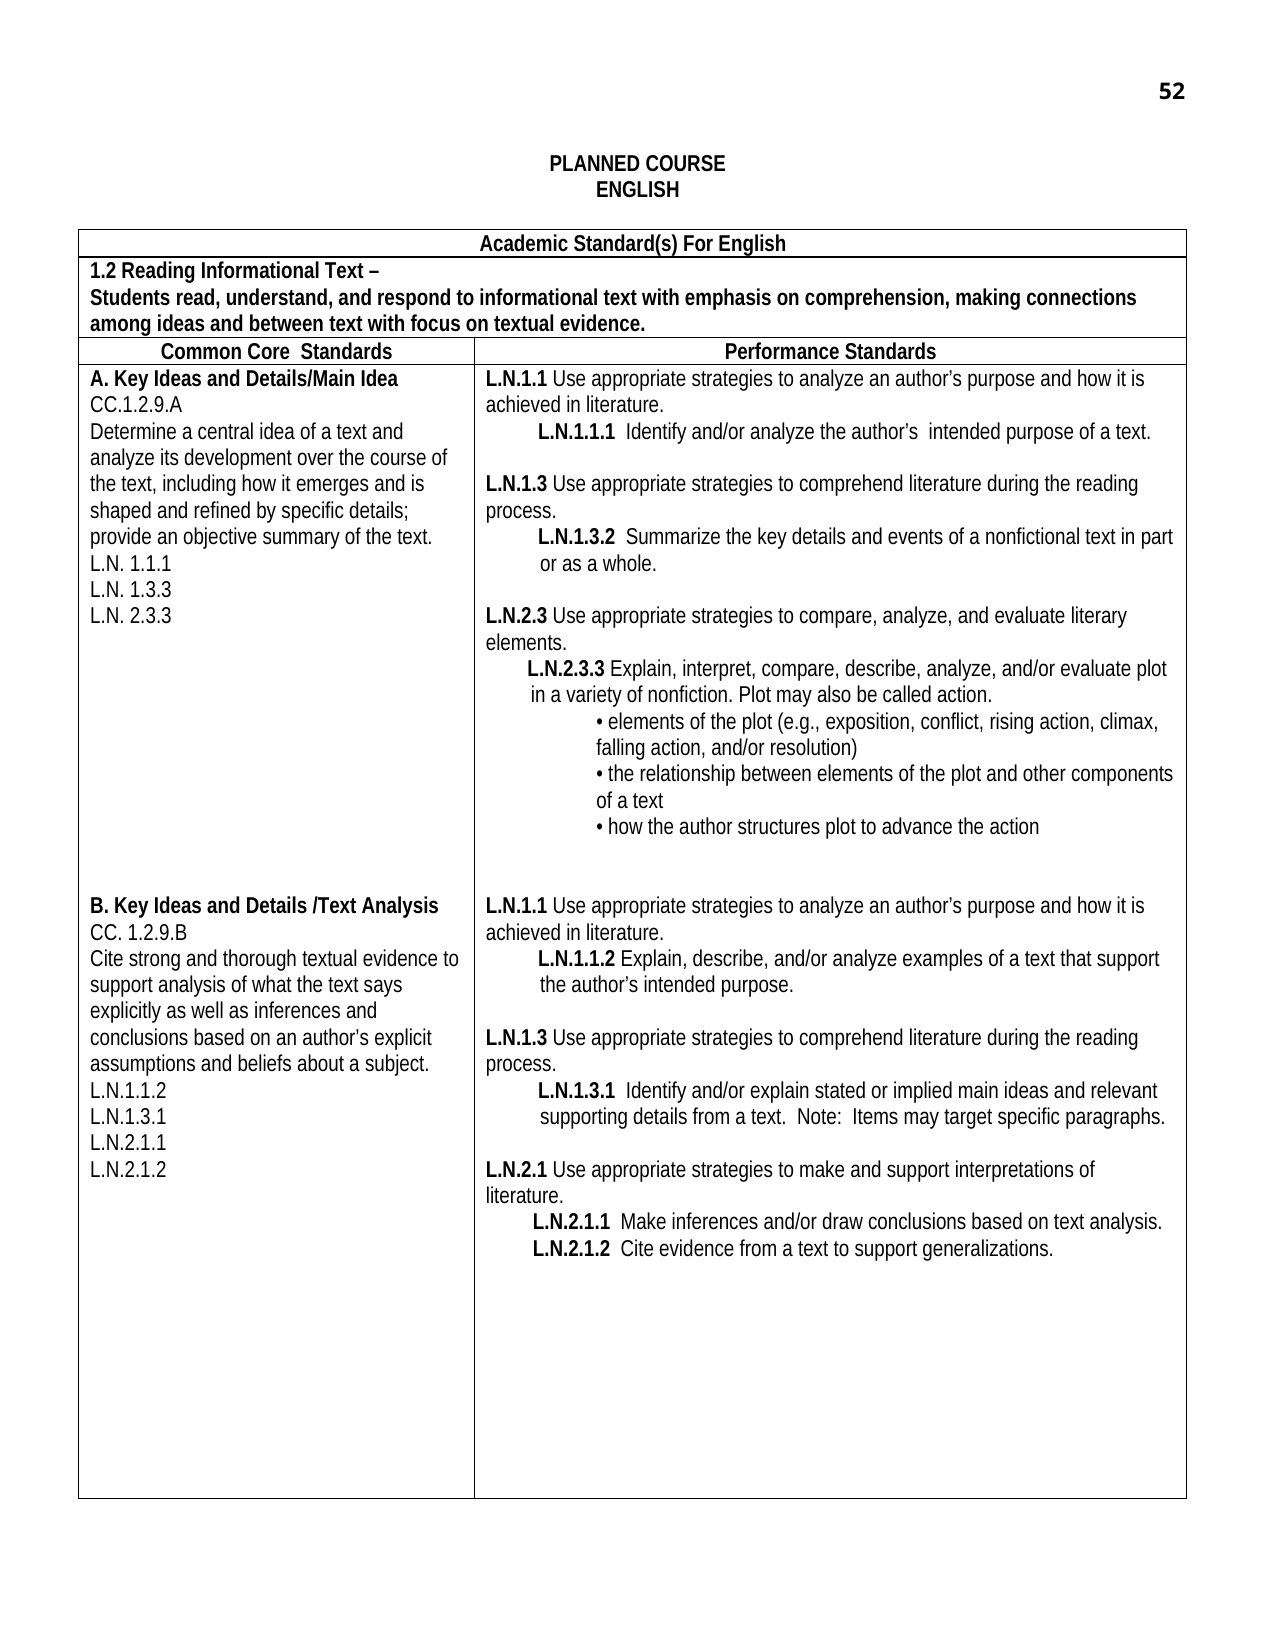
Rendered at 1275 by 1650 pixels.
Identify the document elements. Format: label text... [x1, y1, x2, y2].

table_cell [79, 365, 474, 1498]
table_cell Common Core Standards [79, 338, 474, 364]
table_cell 1.2 Reading Informational Text – Students read, understand, and respond to informational text with emphasis on comprehension, making connections among ideas and between text with focus on textual evidence. [79, 258, 1186, 337]
text ENGLISH [90, 176, 1185, 203]
table_cell Performance Standards [475, 338, 1186, 364]
title PLANNED COURSE [90, 150, 1185, 176]
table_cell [475, 365, 1186, 1498]
table_header Academic Standard(s) For English [79, 230, 1186, 256]
